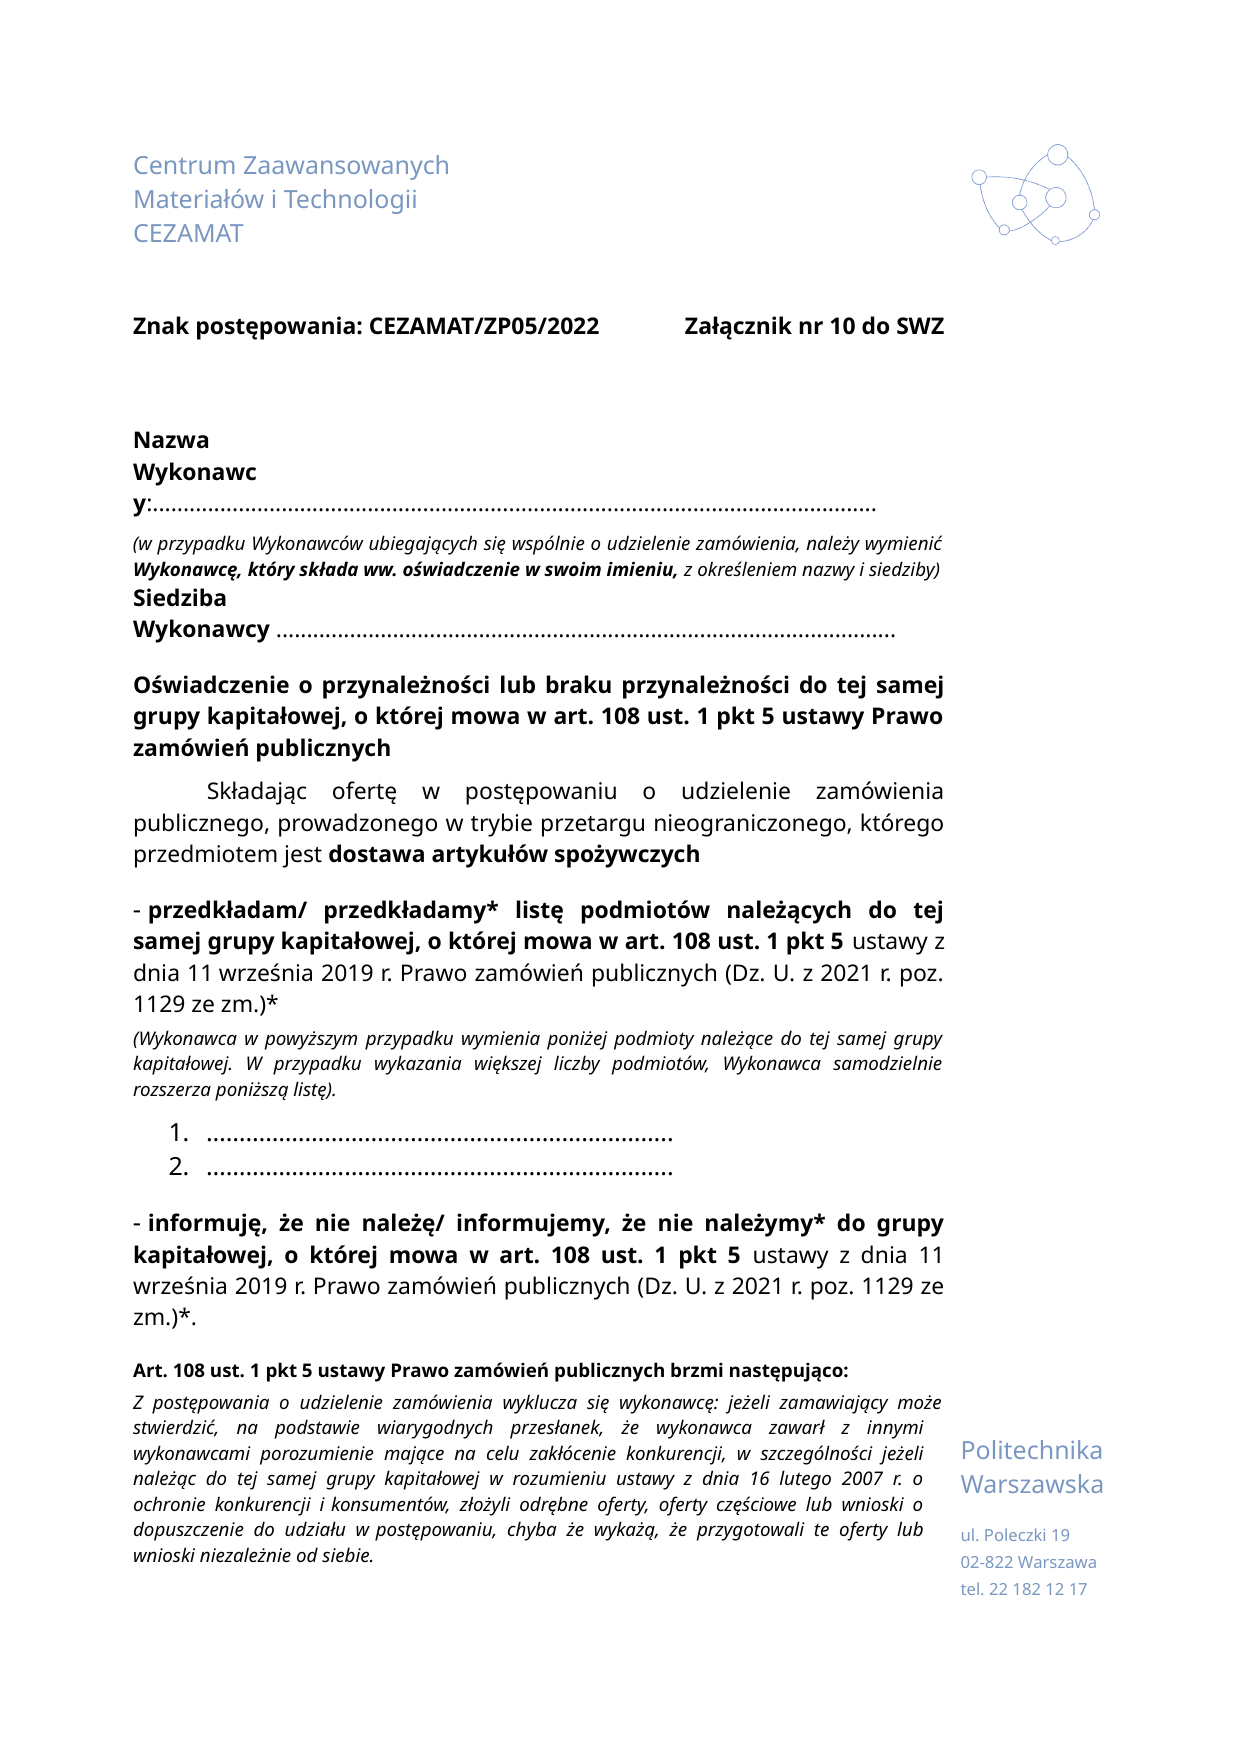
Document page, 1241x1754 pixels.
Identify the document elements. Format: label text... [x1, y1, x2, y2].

text Siedziba Wykonawcy ..................................................................................................... [133, 581, 945, 644]
text Oświadczenie o przynależności lub braku przynależności do tej samej grupy kapitałowej, o której mowa w art. 108 ust. 1 pkt 5 ustawy Prawo zamówień publicznych [133, 669, 945, 763]
text Znak postępowania: CEZAMAT/ZP05/2022 Załącznik nr 10 do SWZ [133, 310, 945, 341]
text Z postępowania o udzielenie zamówienia wyklucza się wykonawcę: jeżeli zamawiający może stwierdzić, na podstawie wiarygodnych przesłanek, że wykonawca zawarł z innymi wykonawcami porozumienie mające na celu zakłócenie konkurencji, w szczególności jeżeli należąc do tej samej grupy kapitałowej w rozumieniu ustawy z dnia 16 lutego 2007 r. o ochronie konkurencji i konsumentów, złożyli odrębne oferty, oferty częściowe lub wnioski o dopuszczenie do udziału w postępowaniu, chyba że wykażą, że przygotowali te oferty lub wnioski niezależnie od siebie. [133, 1389, 945, 1568]
text Art. 108 ust. 1 pkt 5 ustawy Prawo zamówień publicznych brzmi następująco: [133, 1357, 945, 1383]
list informuję, że nie należę/ informujemy, że nie należymy* do grupy kapitałowej, o której mowa w art. 108 ust. 1 pkt 5 ustawy z dnia 11 września 2019 r. Prawo zamówień publicznych (Dz. U. z 2021 r. poz. 1129 ze zm.)*. [133, 1207, 945, 1332]
picture [971, 144, 1100, 245]
list przedkładam/ przedkładamy* listę podmiotów należących do tej samej grupy kapitałowej, o której mowa w art. 108 ust. 1 pkt 5 ustawy z dnia 11 września 2019 r. Prawo zamówień publicznych (Dz. U. z 2021 r. poz. 1129 ze zm.)* [133, 894, 945, 1019]
list …………………………………………………………….. [168, 1114, 945, 1148]
text Składając ofertę w postępowaniu o udzielenie zamówienia publicznego, prowadzonego w trybie przetargu nieograniczonego, którego przedmiotem jest dostawa artykułów spożywczych [133, 775, 945, 869]
text (Wykonawca w powyższym przypadku wymienia poniżej podmioty należące do tej samej grupy kapitałowej. W przypadku wykazania większej liczby podmiotów, Wykonawca samodzielnie rozszerza poniższą listę). [133, 1025, 945, 1102]
text (w przypadku Wykonawców ubiegających się wspólnie o udzielenie zamówienia, należy wymienić Wykonawcę, który składa ww. oświadczenie w swoim imieniu, z określeniem nazwy i siedziby) [133, 530, 945, 581]
list …………………………………………………………….. [168, 1148, 945, 1182]
text Nazwa Wykonawcy:...................................................................................................................... [133, 424, 945, 518]
